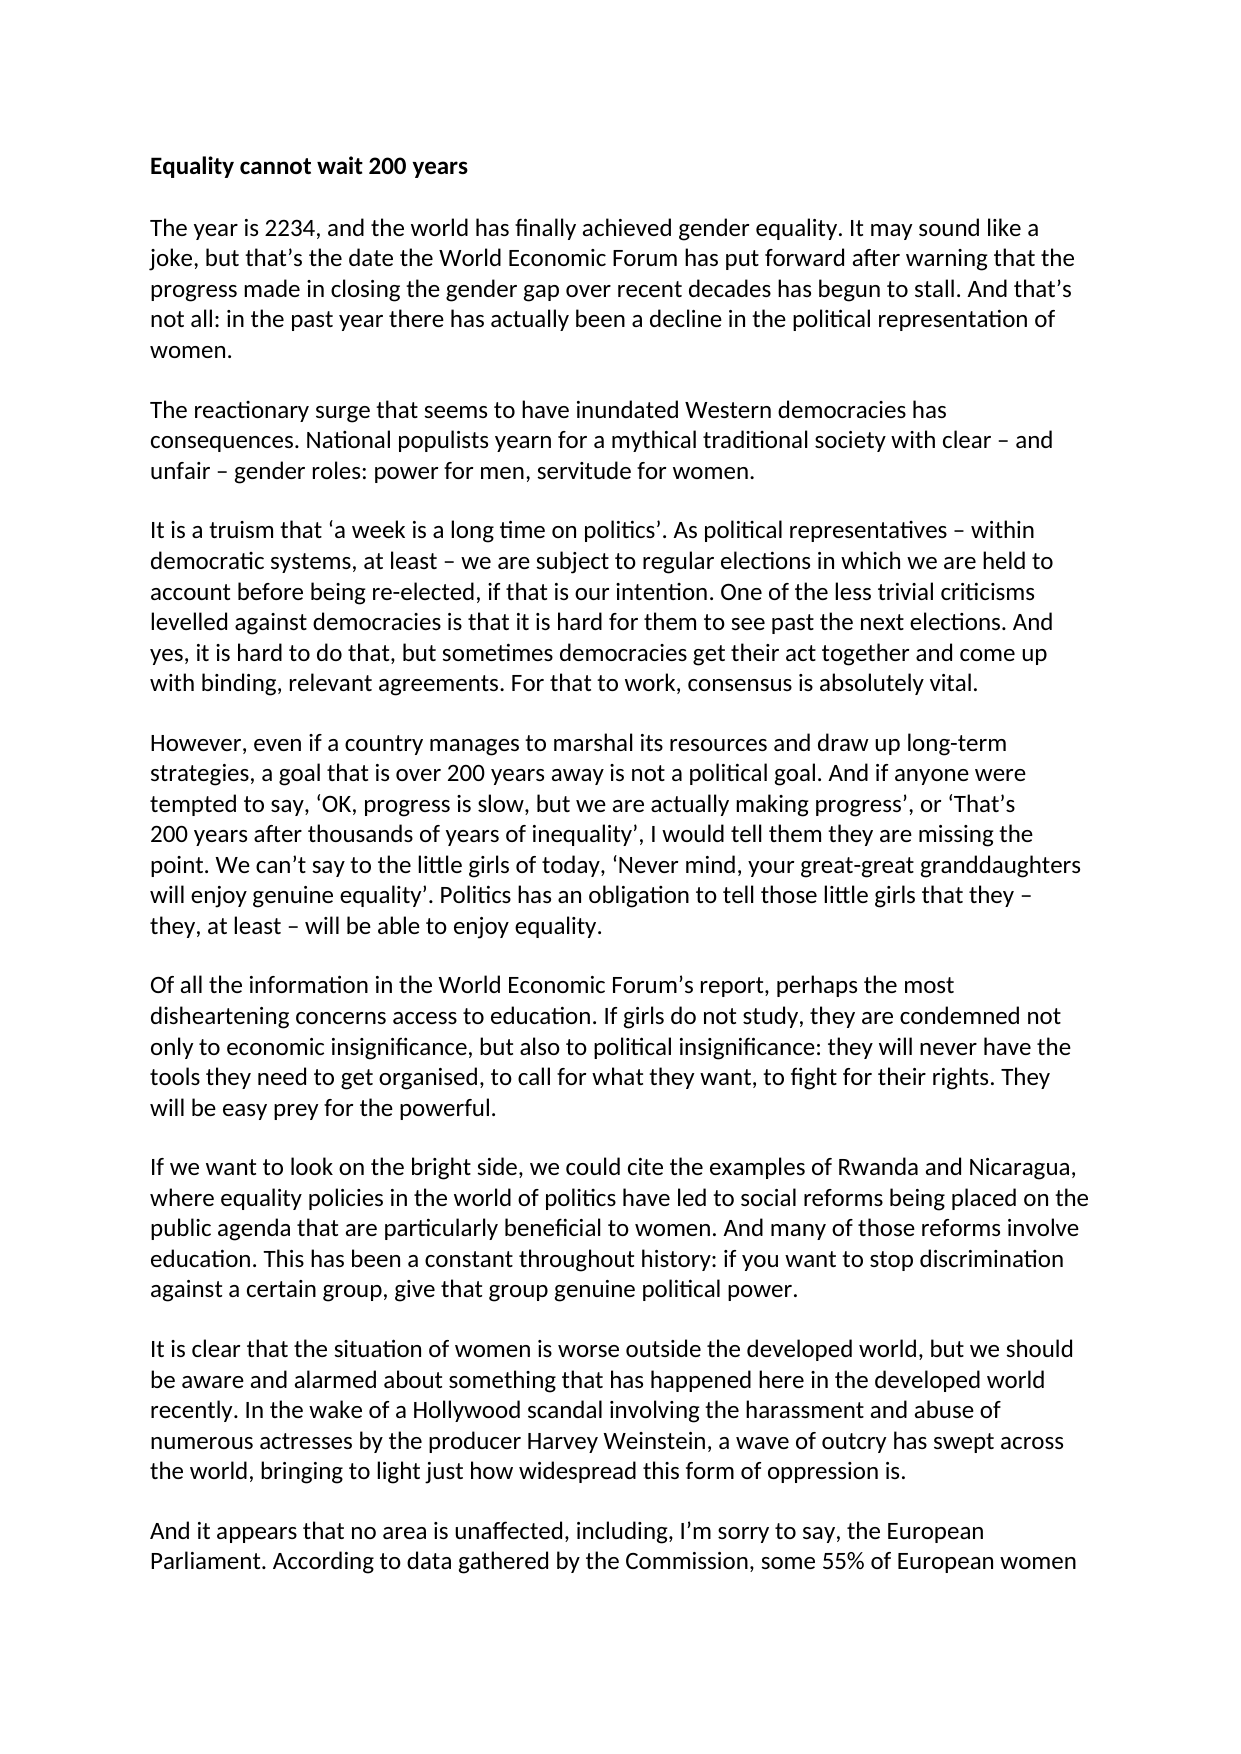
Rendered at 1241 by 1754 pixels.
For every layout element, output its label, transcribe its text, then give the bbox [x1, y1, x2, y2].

text The year is 2234, and the world has finally achieved gender equality. It may sound like a joke, but that’s the date the World Economic Forum has put forward after warning that the progress made in closing the gender gap over recent decades has begun to stall. And that’s not all: in the past year there has actually been a decline in the political representation of women. [150, 212, 1090, 365]
text However, even if a country manages to marshal its resources and draw up long-term strategies, a goal that is over 200 years away is not a political goal. And if anyone were tempted to say, ‘OK, progress is slow, but we are actually making progress’, or ‘That’s 200 years after thousands of years of inequality’, I would tell them they are missing the point. We can’t say to the little girls of today, ‘Never mind, your great-great granddaughters will enjoy genuine equality’. Politics has an obligation to tell those little girls that they – they, at least – will be able to enjoy equality. [150, 727, 1090, 941]
text It is clear that the situation of women is worse outside the developed world, but we should be aware and alarmed about something that has happened here in the developed world recently. In the wake of a Hollywood scandal involving the harassment and abuse of numerous actresses by the producer Harvey Weinstein, a wave of outcry has swept across the world, bringing to light just how widespread this form of oppression is. [150, 1333, 1090, 1486]
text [150, 1515, 1090, 1576]
text The reactionary surge that seems to have inundated Western democracies has consequences. National populists yearn for a mythical traditional society with clear – and unfair – gender roles: power for men, servitude for women. [150, 394, 1090, 485]
text Of all the information in the World Economic Forum’s report, perhaps the most disheartening concerns access to education. If girls do not study, they are condemned not only to economic insignificance, but also to political insignificance: they will never have the tools they need to get organised, to call for what they want, to fight for their rights. They will be easy prey for the powerful. [150, 970, 1090, 1122]
text It is a truism that ‘a week is a long time on politics’. As political representatives – within democratic systems, at least – we are subject to regular elections in which we are held to account before being re-elected, if that is our intention. One of the less trivial criticisms levelled against democracies is that it is hard for them to see past the next elections. And yes, it is hard to do that, but sometimes democracies get their act together and come up with binding, relevant agreements. For that to work, consensus is absolutely vital. [150, 514, 1090, 698]
text If we want to look on the bright side, we could cite the examples of Rwanda and Nicaragua, where equality policies in the world of politics have led to social reforms being placed on the public agenda that are particularly beneficial to women. And many of those reforms involve education. This has been a constant throughout history: if you want to stop discrimination against a certain group, give that group genuine political power. [150, 1151, 1090, 1304]
text Equality cannot wait 200 years [150, 150, 1090, 181]
